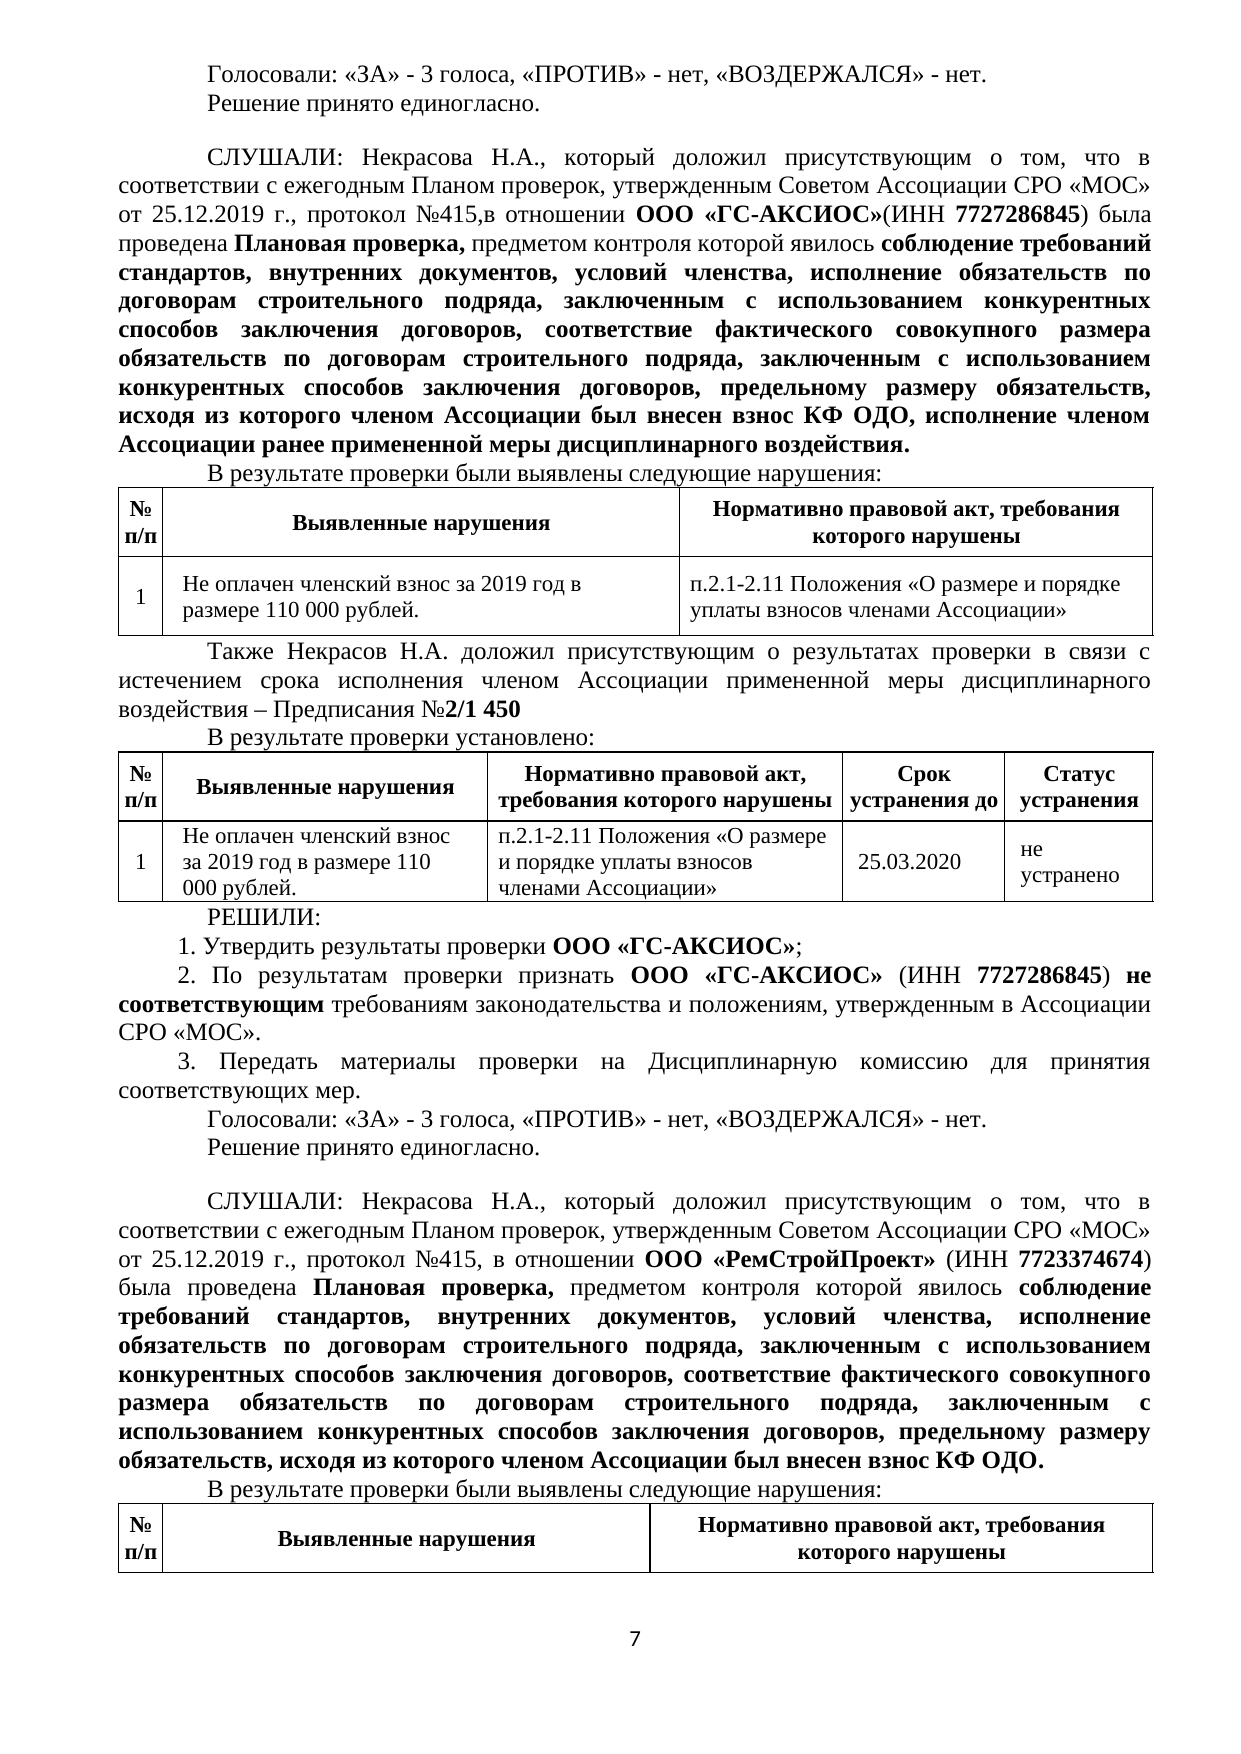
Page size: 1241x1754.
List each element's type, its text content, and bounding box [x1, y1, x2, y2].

text В результате проверки были выявлены следующие нарушения: [118, 1474, 1152, 1502]
text 2. По результатам проверки признать (ИНН ) не соответствующим требованиям законодательства и положениям, утвержденным в Ассоциации СРО «МОС». [118, 960, 1152, 1046]
table_cell п.2.1-2.11 Положения «О размере и порядке уплаты взносов членами Ассоциации» [488, 822, 842, 901]
text РЕШИЛИ: [118, 902, 1152, 931]
table_header Нормативно правовой акт, требования которого нарушены [488, 753, 842, 820]
table_cell 1 [119, 557, 162, 635]
table_header Выявленные нарушения [163, 488, 679, 556]
text Решение принято единогласно. [133, 88, 1152, 117]
table_cell п.2.1-2.11 Положения «О размере и порядке уплаты взносов членами Ассоциации» [680, 557, 1152, 635]
table_cell 25.03.2020 [843, 822, 1004, 901]
table_cell Не оплачен членский взнос за 2019 год в размере 110 000 рублей. [163, 557, 679, 635]
table_header № п/п [119, 488, 162, 556]
table_header Выявленные нарушения [163, 753, 487, 820]
table_header Срок устранения до [843, 753, 1004, 820]
text В результате проверки были выявлены следующие нарушения: [118, 458, 1152, 487]
text В результате проверки установлено: [118, 722, 1152, 751]
text Решение принято единогласно. [133, 1132, 1152, 1161]
table_header Нормативно правовой акт, требования которого нарушены [680, 488, 1152, 556]
table_header № п/п [119, 753, 162, 820]
text Также Некрасов Н.А. доложил присутствующим о результатах проверки в связи с истечением срока исполнения членом Ассоциации примененной меры дисциплинарного воздействия – Предписания № [118, 636, 1152, 722]
table_header Статус устранения [1005, 753, 1152, 820]
table_header № п/п [119, 1504, 162, 1571]
text Голосовали: «ЗА» - 3 голоса, «ПРОТИВ» - нет, «ВОЗДЕРЖАЛСЯ» - нет. [118, 59, 1152, 88]
text 1. Утвердить результаты проверки ; [118, 931, 1152, 960]
table_cell Не оплачен членский взнос за 2019 год в размере 110 000 рублей. [163, 822, 487, 901]
text Голосовали: «ЗА» - 3 голоса, «ПРОТИВ» - нет, «ВОЗДЕРЖАЛСЯ» - нет. [118, 1104, 1152, 1132]
table_header Выявленные нарушения [163, 1504, 649, 1571]
table_header Нормативно правовой акт, требования которого нарушены [651, 1504, 1152, 1571]
table_cell [1005, 822, 1152, 901]
text 3. Передать материалы проверки на Дисциплинарную комиссию для принятия соответствующих мер. [118, 1046, 1152, 1104]
table_cell 1 [119, 822, 162, 901]
